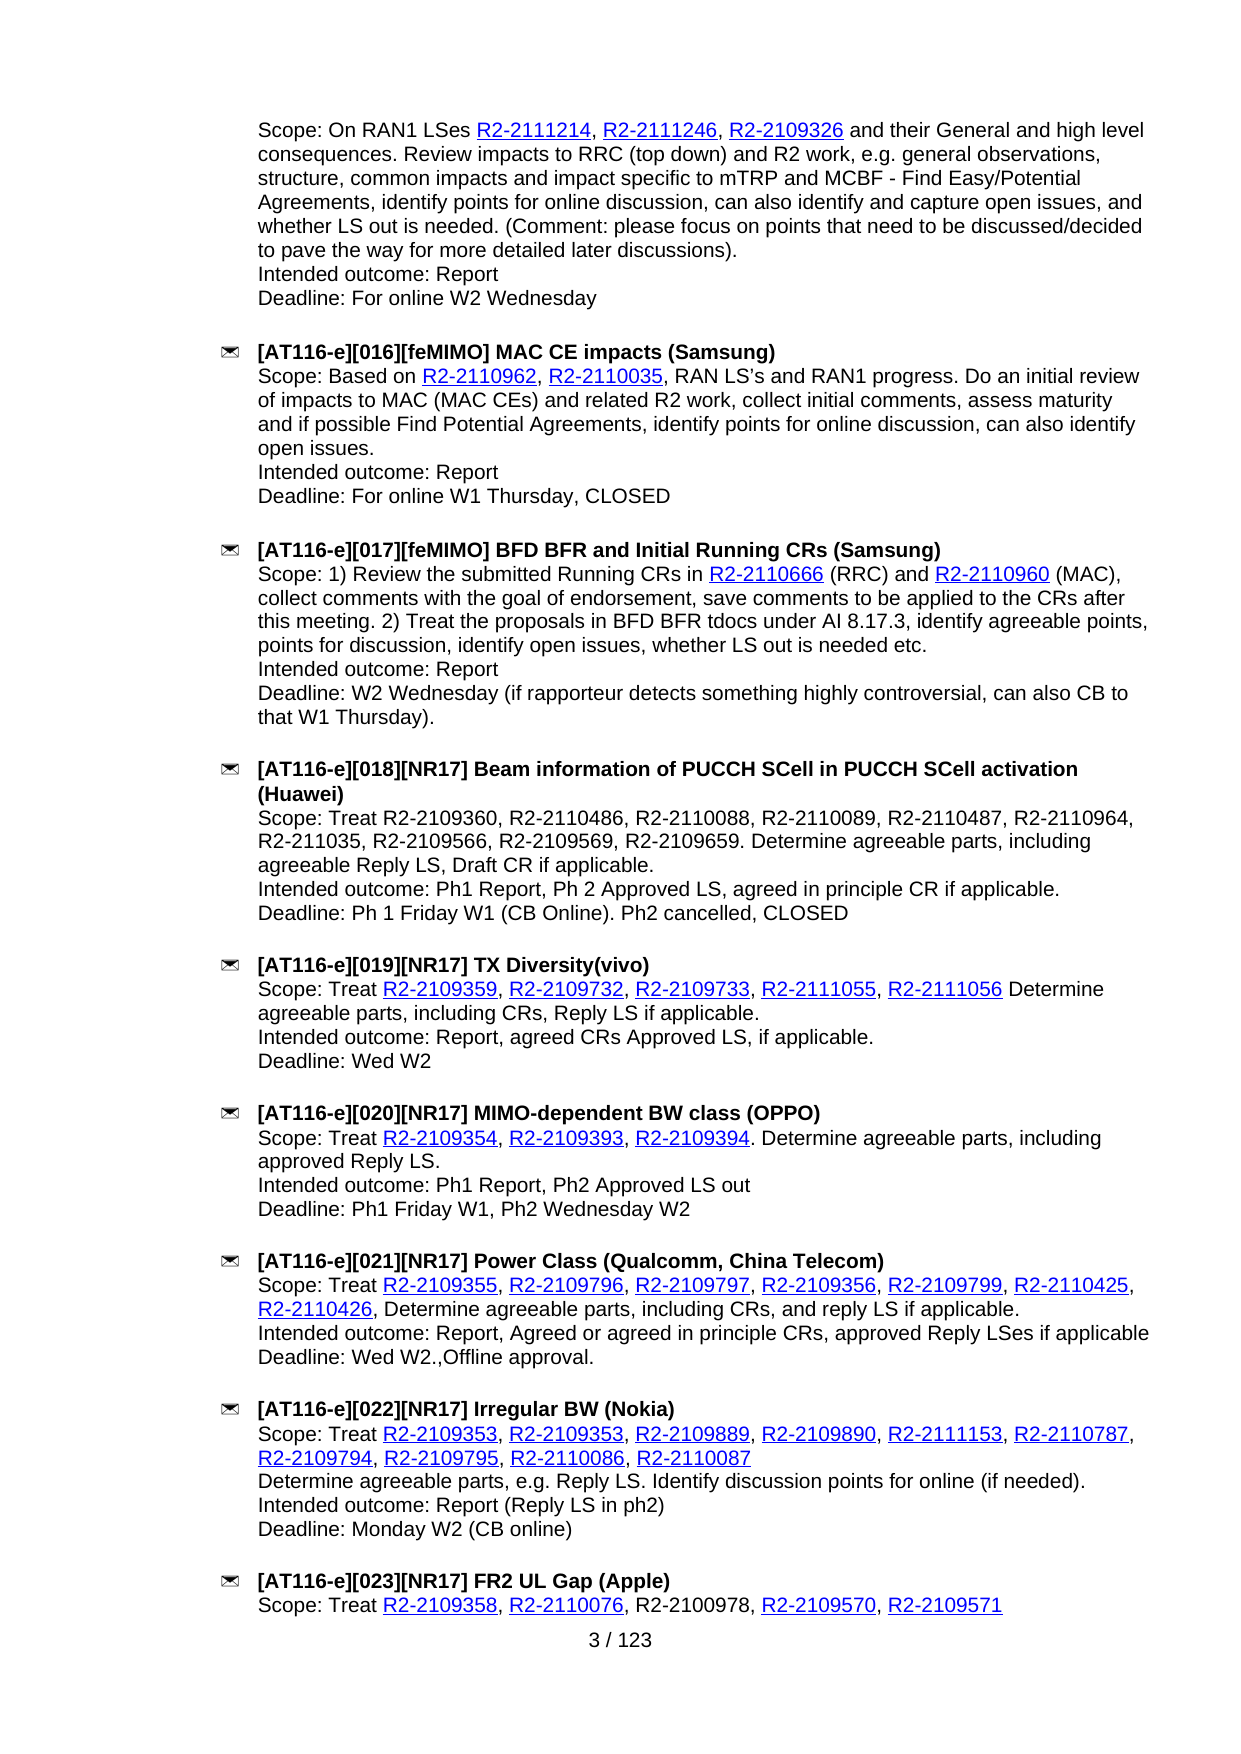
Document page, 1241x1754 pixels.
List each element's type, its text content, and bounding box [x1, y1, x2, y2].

text [AT116-e][016][feMIMO] MAC CE impacts (Samsung) [220, 340, 1152, 364]
text [AT116-e][021][NR17] Power Class (Qualcomm, China Telecom) [220, 1249, 1152, 1273]
text Intended outcome: Report [220, 262, 1152, 286]
text Deadline: Ph1 Friday W1, Ph2 Wednesday W2 [220, 1197, 1152, 1221]
text [AT116-e][022][NR17] Irregular BW (Nokia) [220, 1397, 1152, 1421]
text Deadline: Monday W2 (CB online) [220, 1517, 1152, 1541]
text Scope: Based on R2-2110962, R2-2110035, RAN LS’s and RAN1 progress. Do an initial review of impacts to MAC (MAC CEs) and related R2 work, collect initial comments, assess maturity and if possible Find Potential Agreements, identify points for online discussion, can also identify open issues. [220, 364, 1152, 459]
text Intended outcome: Report [220, 459, 1152, 483]
text Deadline: Ph 1 Friday W1 (CB Online). Ph2 cancelled, CLOSED [220, 901, 1152, 925]
text Scope: 1) Review the submitted Running CRs in R2-2110666 (RRC) and R2-2110960 (MAC), collect comments with the goal of endorsement, save comments to be applied to the CRs after this meeting. 2) Treat the proposals in BFD BFR tdocs under AI 8.17.3, identify agreeable points, points for discussion, identify open issues, whether LS out is needed etc. [220, 561, 1152, 657]
text Deadline: For online W1 Thursday, CLOSED [220, 483, 1152, 507]
text [AT116-e][023][NR17] FR2 UL Gap (Apple) [220, 1569, 1152, 1593]
text Intended outcome: Report (Reply LS in ph2) [220, 1493, 1152, 1517]
text [AT116-e][018][NR17] Beam information of PUCCH SCell in PUCCH SCell activation (Huawei) [220, 757, 1152, 805]
text Scope: Treat R2-2109353, R2-2109353, R2-2109889, R2-2109890, R2-2111153, R2-2110787, R2-2109794, R2-2109795, R2-2110086, R2-2110087 [220, 1421, 1152, 1469]
text Deadline: W2 Wednesday (if rapporteur detects something highly controversial, can also CB to that W1 Thursday). [220, 681, 1152, 729]
text Scope: Treat R2-2109354, R2-2109393, R2-2109394. Determine agreeable parts, including approved Reply LS. [220, 1125, 1152, 1173]
text Intended outcome: Report, Agreed or agreed in principle CRs, approved Reply LSes if applicable [220, 1321, 1152, 1345]
text Deadline: Wed W2 [220, 1049, 1152, 1073]
text Scope: On RAN1 LSes R2-2111214, R2-2111246, R2-2109326 and their General and high level consequences. Review impacts to RRC (top down) and R2 work, e.g. general observations, structure, common impacts and impact specific to mTRP and MCBF - Find Easy/Potential Agreements, identify points for online discussion, can also identify and capture open issues, and whether LS out is needed. (Comment: please focus on points that need to be discussed/decided to pave the way for more detailed later discussions). [220, 118, 1152, 262]
text [AT116-e][020][NR17] MIMO-dependent BW class (OPPO) [220, 1101, 1152, 1125]
text Intended outcome: Report, agreed CRs Approved LS, if applicable. [220, 1025, 1152, 1049]
text [AT116-e][019][NR17] TX Diversity(vivo) [220, 953, 1152, 977]
text Scope: Treat R2-2109358, R2-2110076, R2-2100978, R2-2109570, R2-2109571 [220, 1593, 1152, 1617]
text Intended outcome: Ph1 Report, Ph 2 Approved LS, agreed in principle CR if applicable. [220, 877, 1152, 901]
text Deadline: For online W2 Wednesday [220, 286, 1152, 310]
text Scope: Treat R2-2109359, R2-2109732, R2-2109733, R2-2111055, R2-2111056 Determine agreeable parts, including CRs, Reply LS if applicable. [220, 977, 1152, 1025]
text Intended outcome: Report [220, 657, 1152, 681]
text Intended outcome: Ph1 Report, Ph2 Approved LS out [220, 1173, 1152, 1197]
text Scope: Treat R2-2109355, R2-2109796, R2-2109797, R2-2109356, R2-2109799, R2-2110425, R2-2110426, Determine agreeable parts, including CRs, and reply LS if applicable. [220, 1273, 1152, 1321]
text Determine agreeable parts, e.g. Reply LS. Identify discussion points for online (if needed). [220, 1469, 1152, 1493]
text Deadline: Wed W2.,Offline approval. [220, 1345, 1152, 1369]
text Scope: Treat R2-2109360, R2-2110486, R2-2110088, R2-2110089, R2-2110487, R2-2110964, R2-211035, R2-2109566, R2-2109569, R2-2109659. Determine agreeable parts, including agreeable Reply LS, Draft CR if applicable. [220, 805, 1152, 877]
text [AT116-e][017][feMIMO] BFD BFR and Initial Running CRs (Samsung) [220, 537, 1152, 561]
